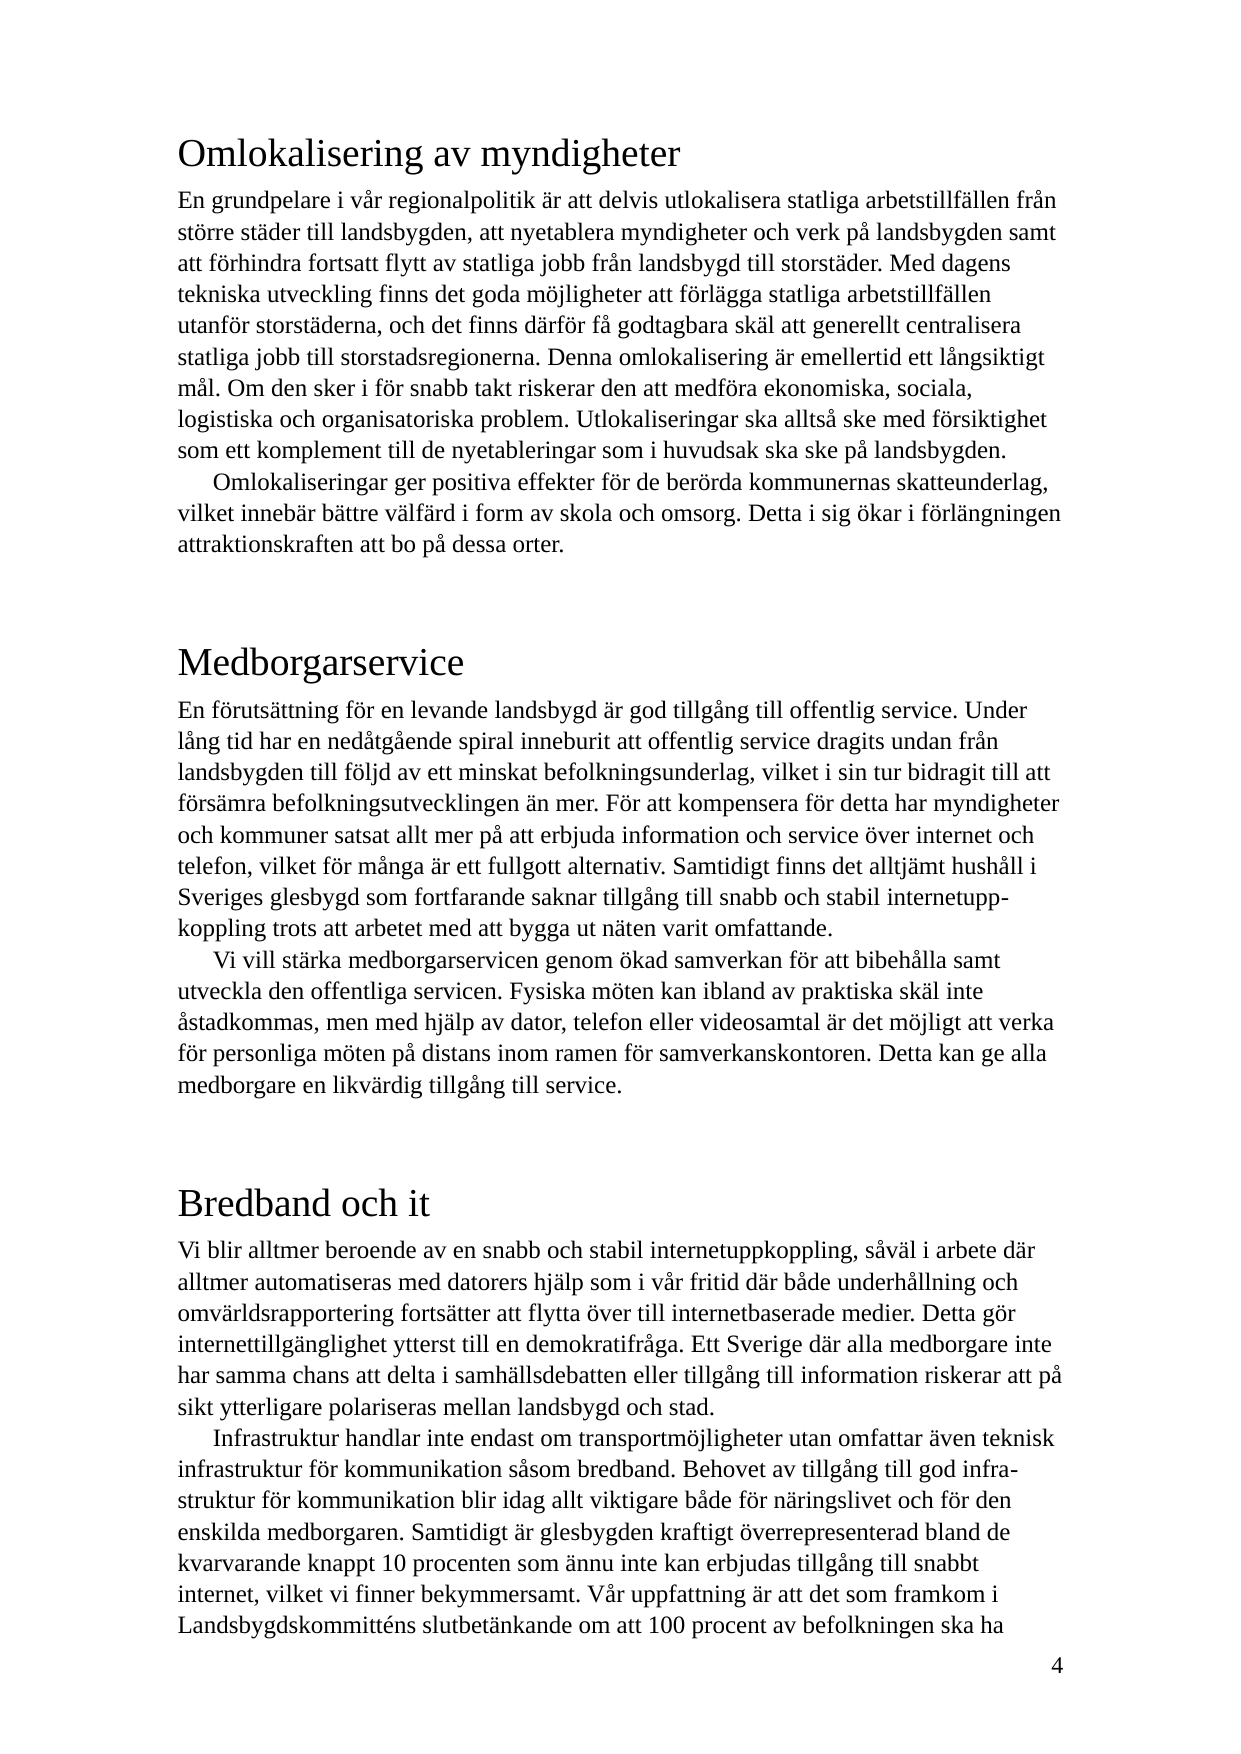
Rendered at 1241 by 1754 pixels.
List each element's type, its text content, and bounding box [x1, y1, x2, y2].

subtitle Medborgarservice [177, 643, 1063, 684]
text Vi blir alltmer beroende av en snabb och stabil internetuppkoppling, såväl i arbete där alltmer automatiseras med datorers hjälp vår fritid där både underhållning och omvärldsrapportering flytta över till internetbaserade medier. Detta gör internettillgänglighet ytterst till en demokratifråga. Ett Sverige där alla medborgare inte har samma chans att delta i samhällsdebatten eller tillgång till information riskerar att på sikt ytterligare polariseras mellan landsbygd och stad. [177, 1233, 1063, 1420]
text En grundpelare i vår regionalpolitik är att delvis utlokalisera statliga arbetstillfällen från större städer till landsbygden, att nyetablera myndigheter och verk på landsbygden samt förhindra fortsatt flytt av statliga jobb från landsbygd till storstäder. Med dagens tekniska utveckling finns det goda möjligheter att förlägga statliga arbetstillfällen utanför storstäderna och det finns därför få godtagbara skäl att generellt centralisera statliga jobb till storstadsregionerna. Denna omlokalisering är emellertid ett långsiktigt mål. Om den sker i för snabb takt riskerar den att medföra ekonomiska, sociala, logistiska och organisatoriska problem. Utlokaliseringar ska alltså ske med försiktighet som ett komplement till de nyetableringar som i huvudsak ska ske på landsbygden. [177, 183, 1063, 464]
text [177, 1420, 1063, 1639]
text Vi vill stärka medborgarservicen genom ökad samverkan för att bibehålla samt utveckla den offentliga servicen. Fysiska möten kan ibland av praktiska skäl inte åstadkommas, men med hjälp av dator, telefon eller videosamtal är det möjligt att verka för personliga möten på distans inom ramen för samverkanskontoren. Detta kan ge alla medborgare en likvärdig tillgång till service. [177, 942, 1063, 1098]
text Omlokaliseringar ger positiva effekter för de berörda kommunernas skatteunderlag, vilket innebär bättre välfärd i form av skola och omsorg. Detta i sig ökar i förlängningen attraktionskraften att bo på dessa orter. [177, 464, 1063, 558]
subtitle Omlokalisering av myndigheter [177, 134, 1063, 174]
subtitle Bredband och [177, 1184, 1063, 1224]
text En förutsättning för en levande landsbygd är god tillgång till offentlig service. Under lång tid har en nedåtgående spiral inneburit att offentlig service dragits undan från landsbygden till följd av ett minskat befolkningsunderlag, vilket i sin tur bidragit till att försämra befolkningsutvecklingen än mer. För att kompensera för detta har myndigheter och kommuner satsat allt mer på att erbjuda information och service över internet och telefon, vilket för många är ett fullgott alternativ. Samtidigt finns det alltjämt hushåll i Sveriges glesbygd som fortfarande saknar tillgång till snabb och stabil internetuppkoppling trots att arbetet med att bygga ut näten varit omfattande. [177, 692, 1063, 942]
